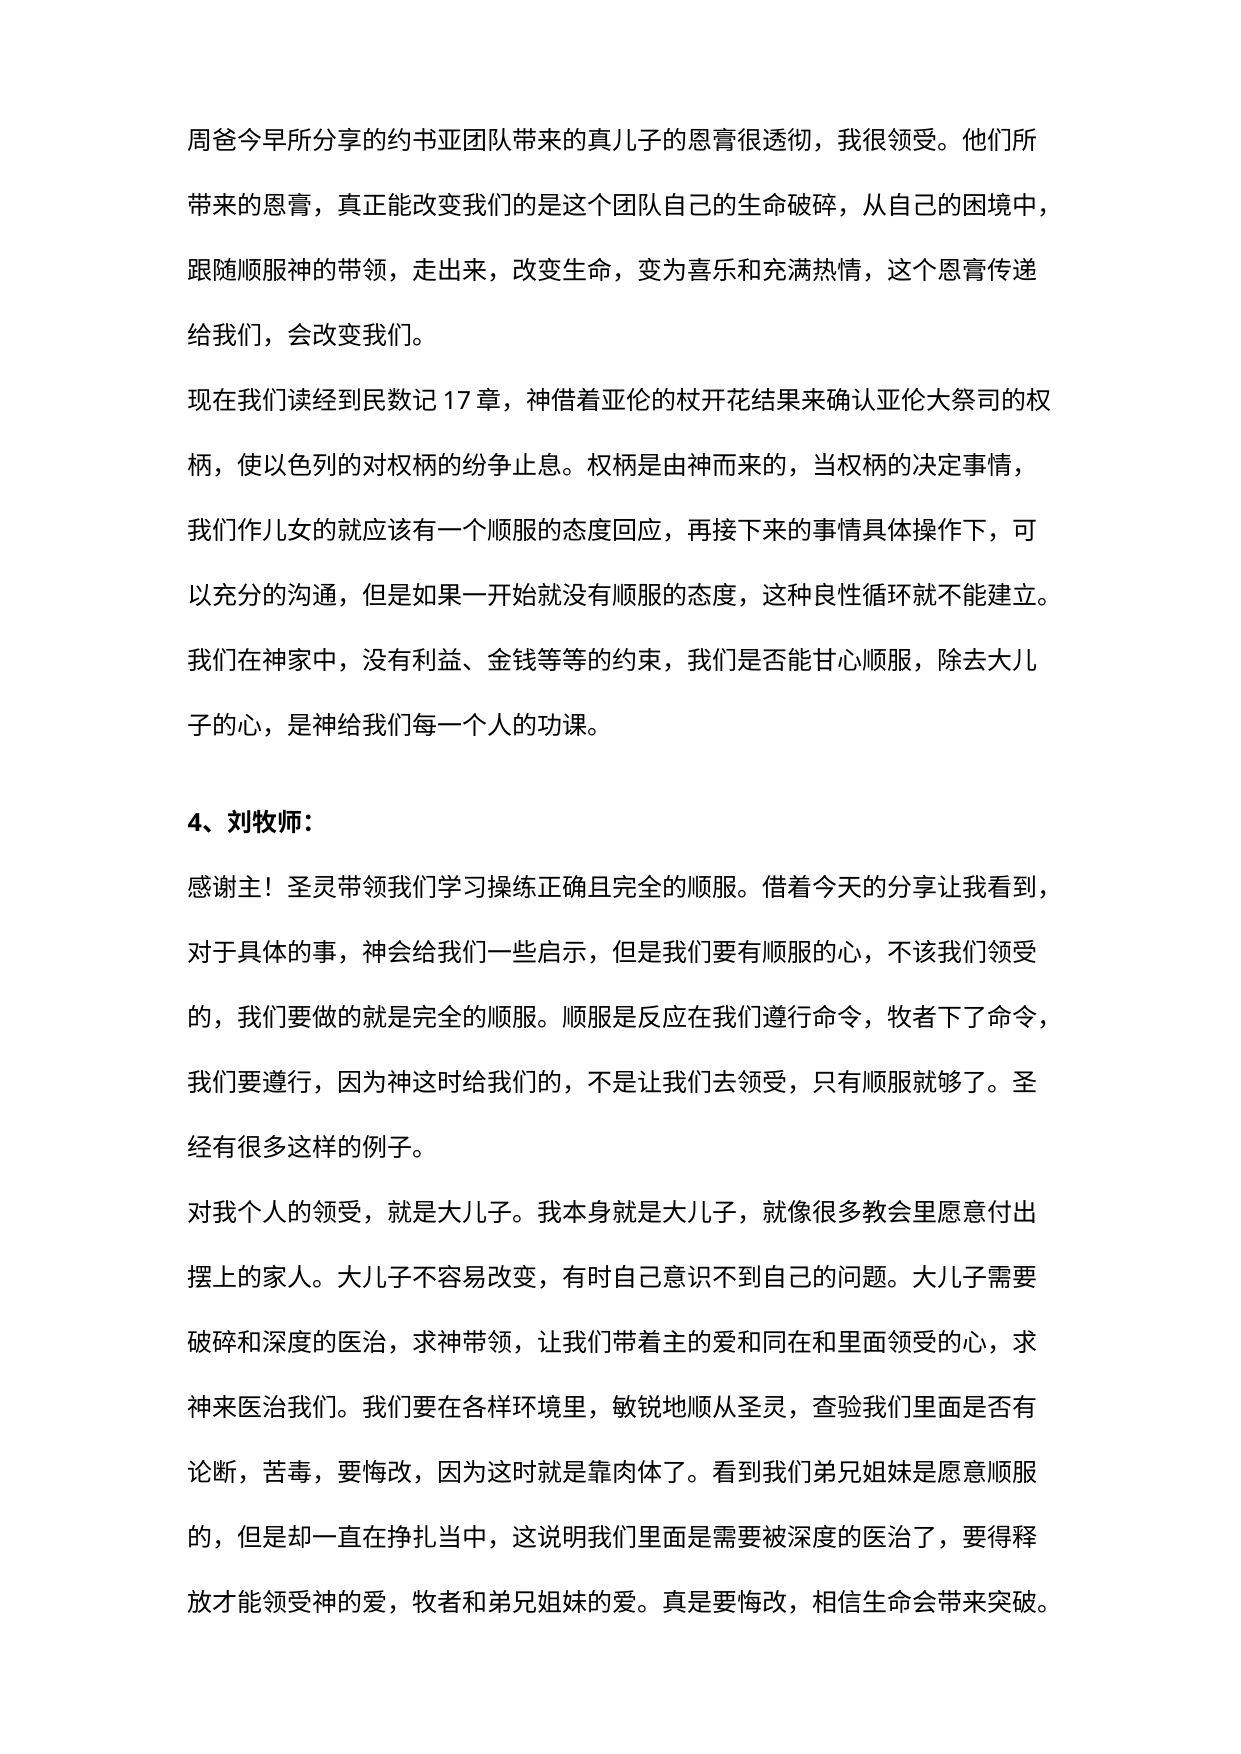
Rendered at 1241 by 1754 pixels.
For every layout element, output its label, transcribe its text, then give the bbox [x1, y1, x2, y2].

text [187, 853, 1053, 1633]
text 周爸今早所分享的约书亚团队带来的真儿子的恩膏很透彻，我很领受。他们所带来的恩膏，真正能改变我们的是这个团队自己的生命破碎，从自己的困境中，跟随顺服神的带领，走出来，改变生命，变为喜乐和充满热情，这个恩膏传递给我们，会改变我们。 现在我们读经到民数记17章，神借着亚伦的杖开花结果来确认亚伦大祭司的权柄，使以色列的对权柄的纷争止息。权柄是由神而来的，当权柄的决定事情，我们作儿女的就应该有一个顺服的态度回应，再接下来的事情具体操作下，可以充分的沟通，但是如果一开始就没有顺服的态度，这种良性循环就不能建立。我们在神家中，没有利益、金钱等等的约束，我们是否能甘心顺服，除去大儿子的心，是神给我们每一个人的功课。 [187, 106, 1053, 756]
text 4、刘牧师： [187, 788, 1053, 853]
